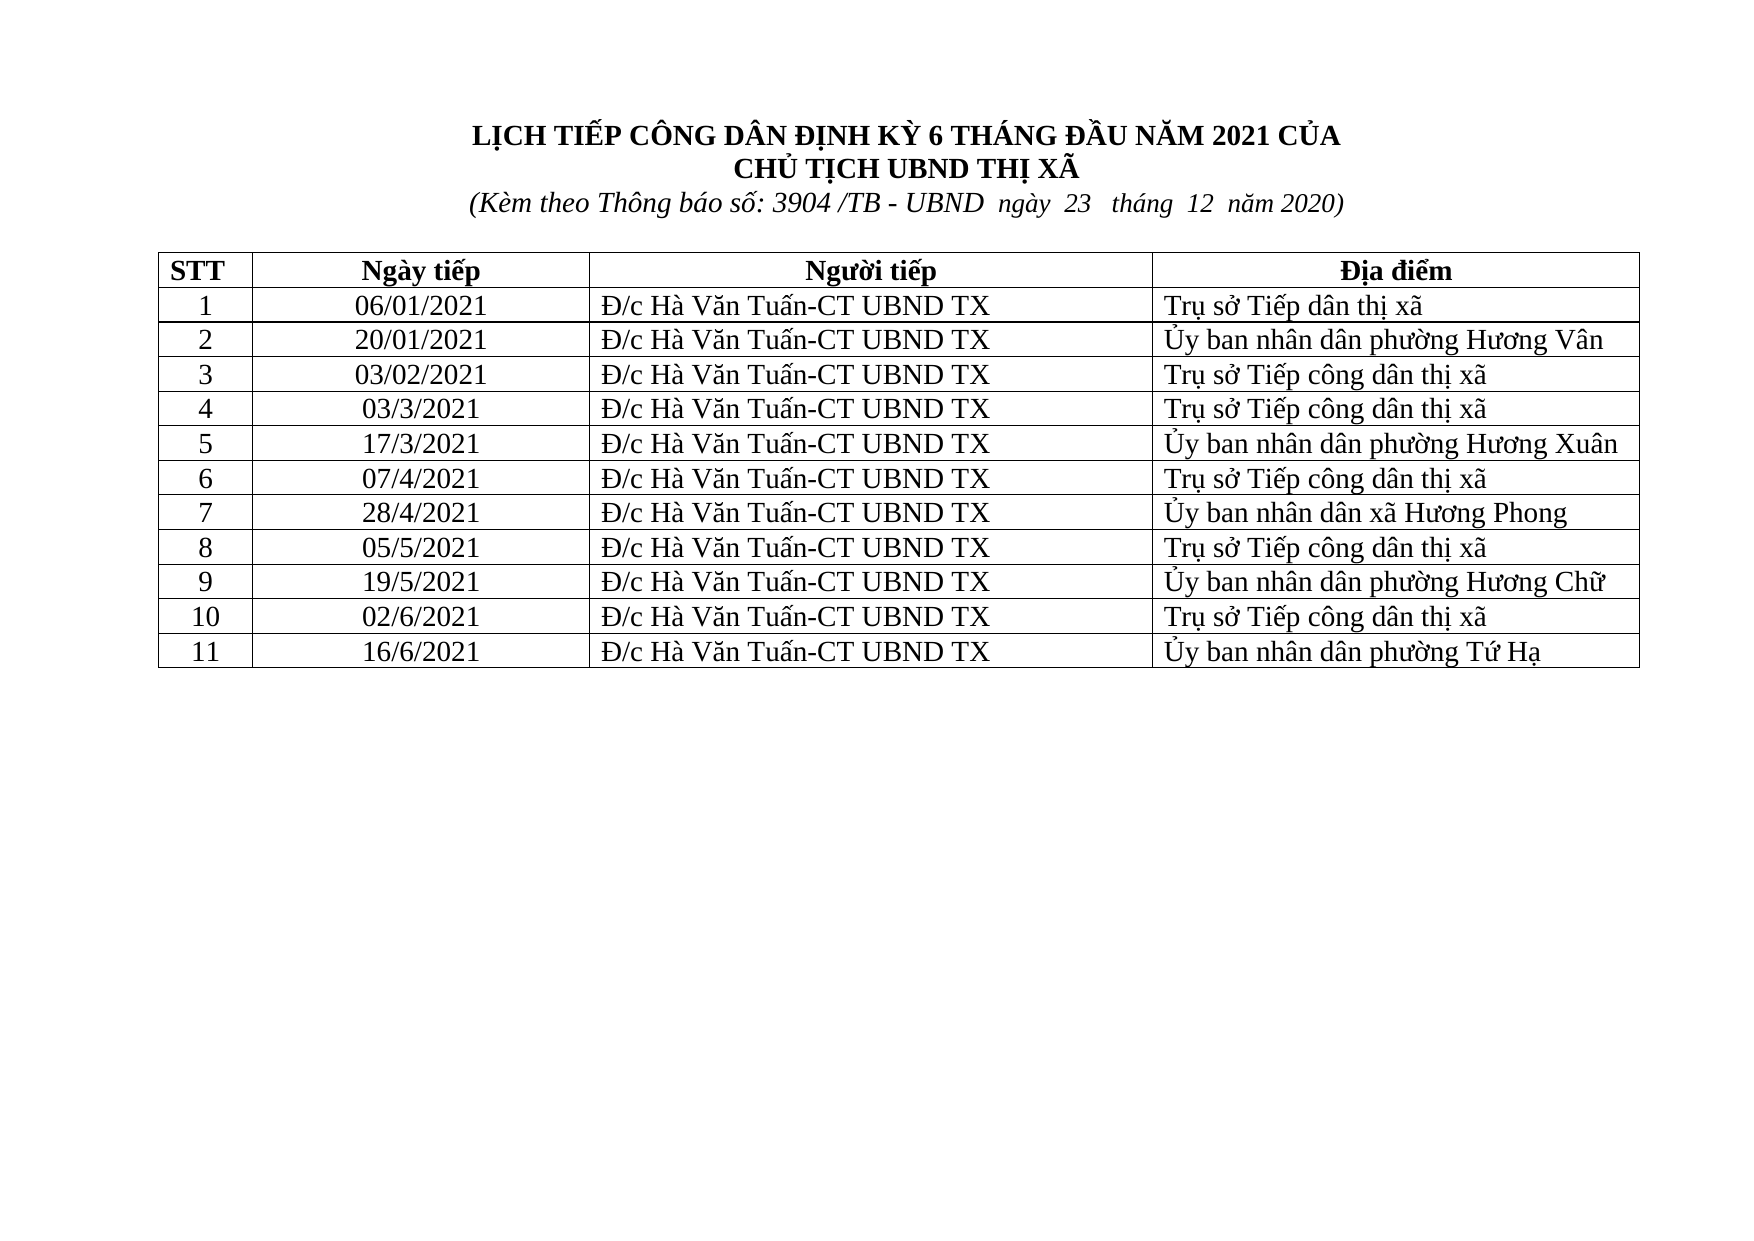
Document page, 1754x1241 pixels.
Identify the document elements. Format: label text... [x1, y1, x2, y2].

table_cell Đ/c Hà Văn Tuấn-CT UBND TX [590, 634, 1152, 667]
table_cell 07/4/2021 [253, 461, 589, 494]
table_cell Đ/c Hà Văn Tuấn-CT UBND TX [590, 495, 1152, 529]
table_cell 10 [159, 599, 252, 633]
table_cell Đ/c Hà Văn Tuấn-CT UBND TX [590, 599, 1152, 633]
table_cell 9 [159, 565, 252, 598]
table_cell Đ/c Hà Văn Tuấn-CT UBND TX [590, 392, 1152, 425]
table_cell 16/6/2021 [253, 634, 589, 667]
table_cell Trụ sở Tiếp công dân thị xã [1153, 461, 1639, 494]
table_cell Ủy ban nhân dân phường Tứ Hạ [1153, 634, 1639, 667]
table_cell 7 [159, 495, 252, 529]
table_cell Trụ sở Tiếp công dân thị xã [1153, 357, 1639, 391]
table_cell Đ/c Hà Văn Tuấn-CT UBND TX [590, 288, 1152, 321]
table_cell 17/3/2021 [253, 426, 589, 460]
table_cell 6 [159, 461, 252, 494]
table_cell 5 [159, 426, 252, 460]
table_header Người tiếp [590, 253, 1152, 287]
table_cell 05/5/2021 [253, 530, 589, 563]
table_header Ngày tiếp [253, 253, 589, 287]
table_cell 28/4/2021 [253, 495, 589, 529]
table_cell Đ/c Hà Văn Tuấn-CT UBND TX [590, 461, 1152, 494]
table_cell Đ/c Hà Văn Tuấn-CT UBND TX [590, 565, 1152, 598]
table_cell 03/02/2021 [253, 357, 589, 391]
table_cell Trụ sở Tiếp công dân thị xã [1153, 599, 1639, 633]
table_cell 19/5/2021 [253, 565, 589, 598]
table_cell 02/6/2021 [253, 599, 589, 633]
table_cell Trụ sở Tiếp công dân thị xã [1153, 392, 1639, 425]
table_cell 1 [159, 288, 252, 321]
table_cell 4 [159, 392, 252, 425]
text (Kèm theo Thông báo số: 3904 /TB - UBND ngày 23 tháng 12 năm 2020) [177, 185, 1636, 219]
table_cell Ủy ban nhân dân phường Hương Chữ [1153, 565, 1639, 598]
table_cell 3 [159, 357, 252, 391]
table_header STT [159, 253, 252, 287]
table_cell 06/01/2021 [253, 288, 589, 321]
table_cell Ủy ban nhân dân xã Hương Phong [1153, 495, 1639, 529]
table_cell Đ/c Hà Văn Tuấn-CT UBND TX [590, 530, 1152, 563]
table_cell 03/3/2021 [253, 392, 589, 425]
table_cell 2 [159, 323, 252, 356]
table_header Địa điểm [1153, 253, 1639, 287]
table_cell Đ/c Hà Văn Tuấn-CT UBND TX [590, 323, 1152, 356]
table_cell 11 [159, 634, 252, 667]
table_cell Đ/c Hà Văn Tuấn-CT UBND TX [590, 357, 1152, 391]
table_cell Ủy ban nhân dân phường Hương Xuân [1153, 426, 1639, 460]
text LỊCH TIẾP CÔNG DÂN ĐỊNH KỲ 6 THÁNG ĐẦU NĂM 2021 CỦA [177, 118, 1636, 152]
text CHỦ TỊCH UBND THỊ XÃ [177, 152, 1636, 185]
table_cell 8 [159, 530, 252, 563]
table_cell Trụ sở Tiếp công dân thị xã [1153, 530, 1639, 563]
table_cell Trụ sở Tiếp dân thị xã [1153, 288, 1639, 321]
table_cell 20/01/2021 [253, 323, 589, 356]
table_cell Đ/c Hà Văn Tuấn-CT UBND TX [590, 426, 1152, 460]
table_cell Ủy ban nhân dân phường Hương Vân [1153, 323, 1639, 356]
